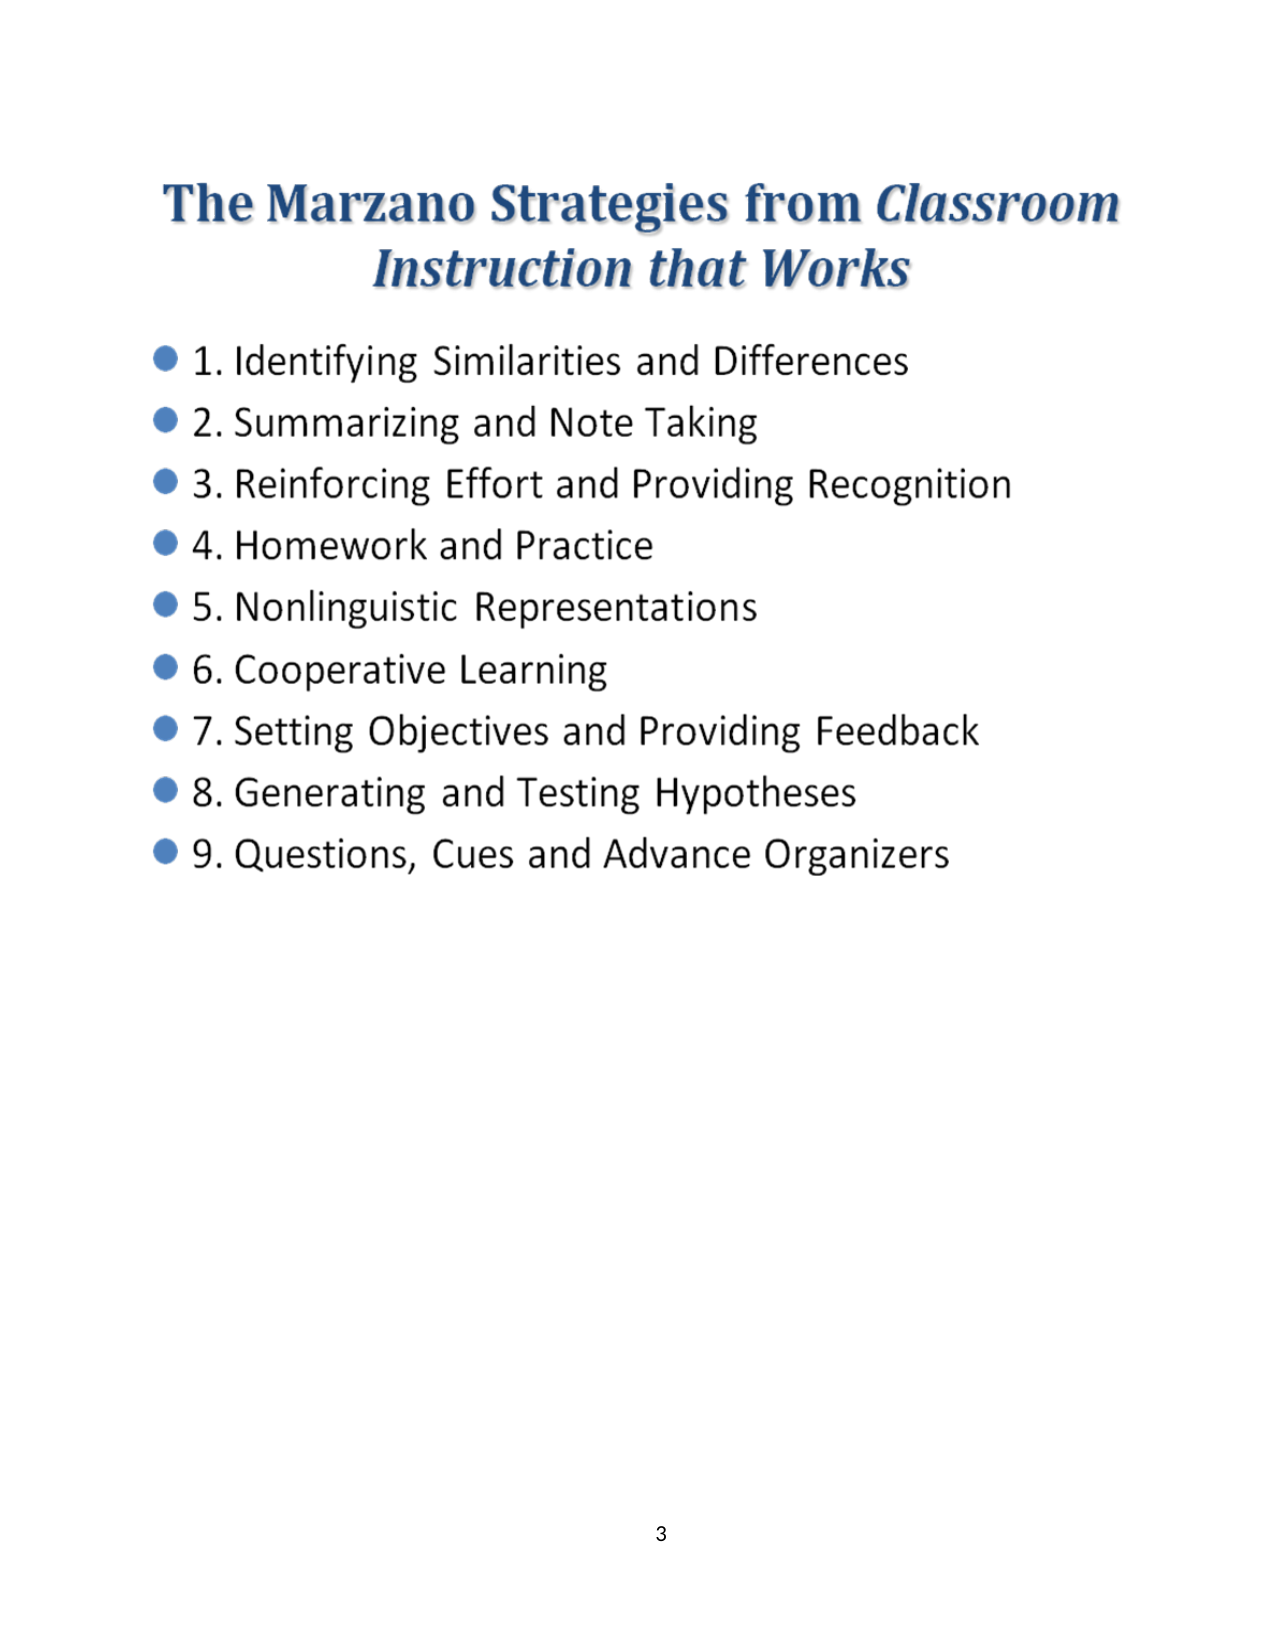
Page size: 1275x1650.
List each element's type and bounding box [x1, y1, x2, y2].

picture [150, 182, 1126, 876]
